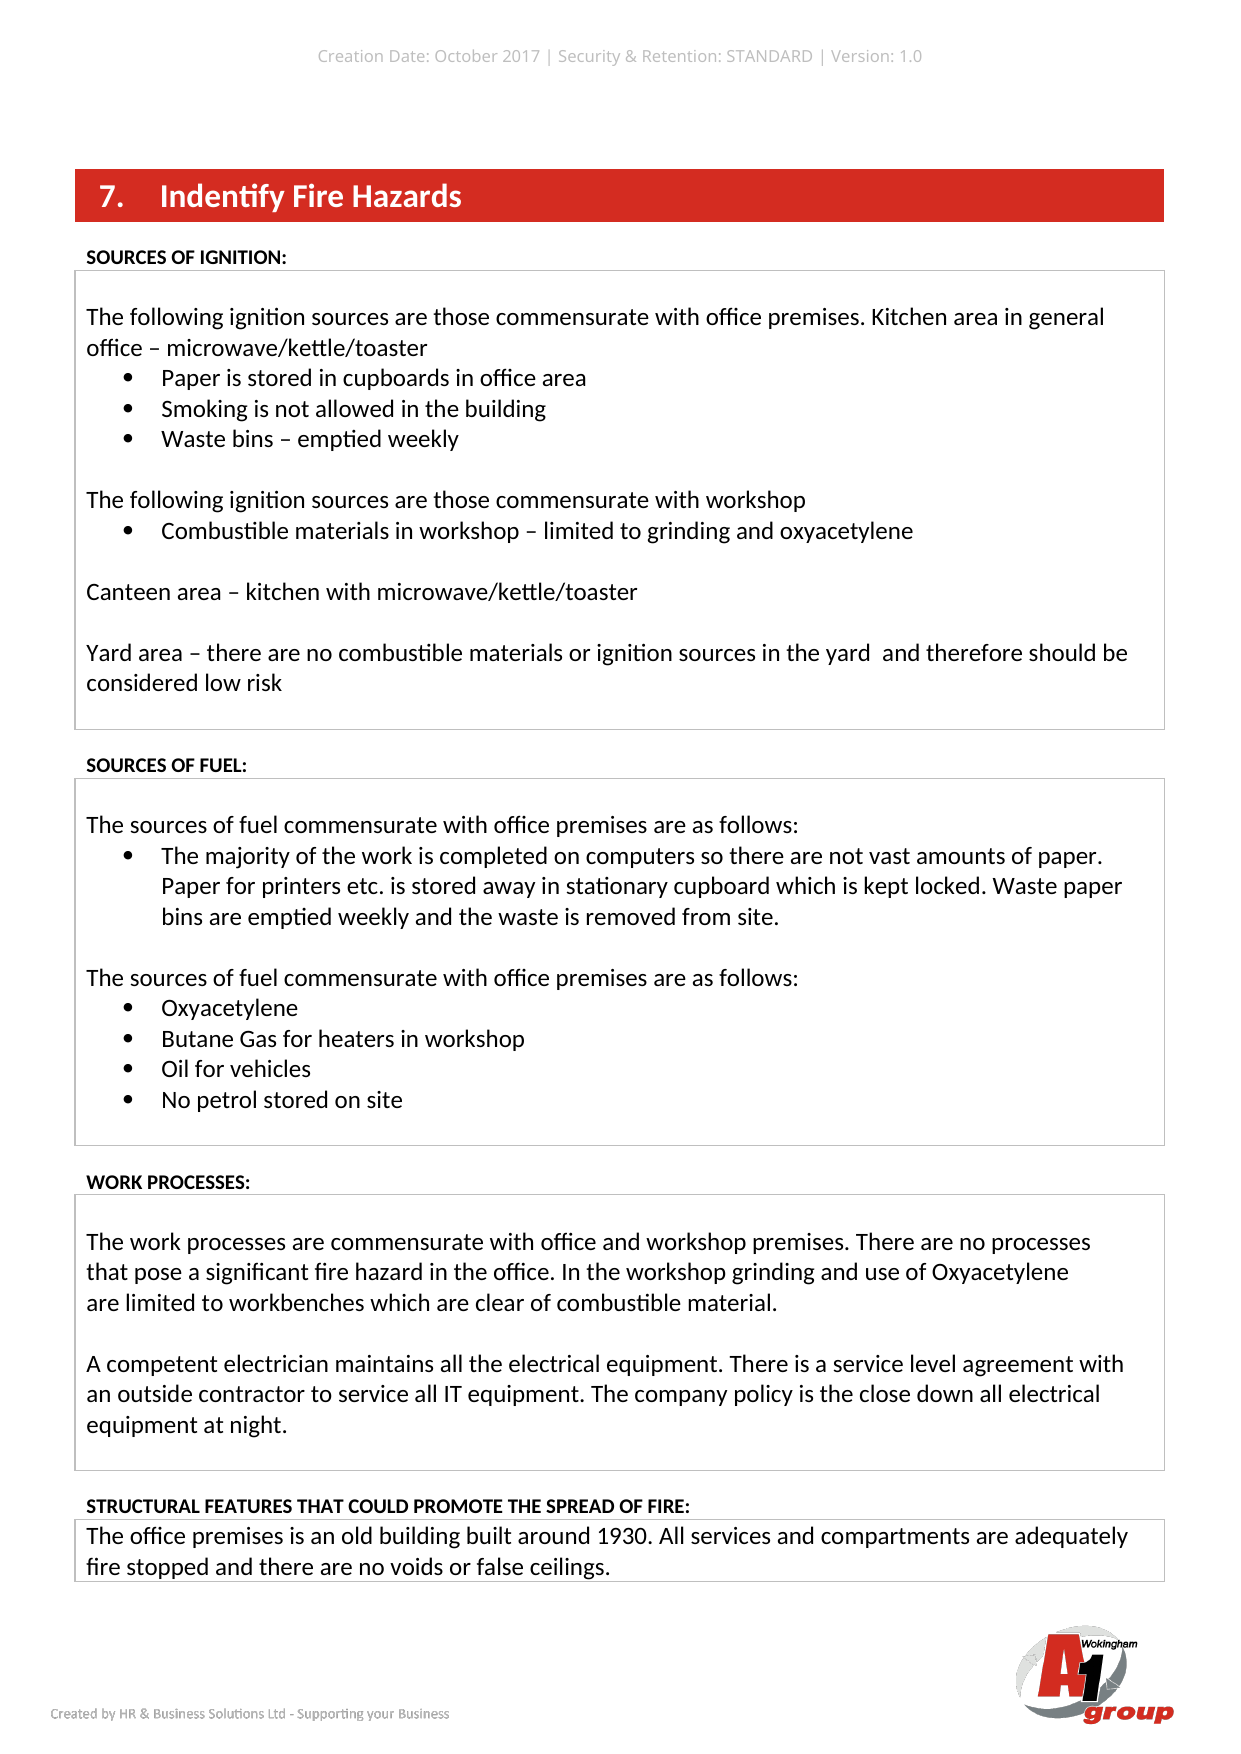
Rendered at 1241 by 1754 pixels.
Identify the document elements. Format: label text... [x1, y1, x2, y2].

table_header Indentify Fire Hazards [148, 169, 1164, 222]
table_header SOURCES OF IGNITION: [75, 234, 1164, 270]
picture [0, 1624, 1241, 1754]
table_header SOURCES OF FUEL: [75, 743, 1164, 778]
table_cell The following ignition sources are those commensurate with office premises. Kitchen area in general office – microwave/kettle/toaster Paper is stored in cupboards in office area Smoking is not allowed in the building Waste bins – emptied weekly The following ignition sources are those commensurate with workshop Combustible materials in workshop – limited to grinding and oxyacetylene Canteen area – kitchen with microwave/kettle/toaster Yard area – there are no combustible materials or ignition sources in the yard and therefore should be considered low risk [76, 271, 1164, 729]
table_header WORK PROCESSES: [75, 1159, 1164, 1194]
table_cell The sources of fuel commensurate with office premises are as follows: The majority of the work is completed on computers so there are not vast amounts of paper. Paper for printers etc. is stored away in stationary cupboard which is kept locked. Waste paper bins are emptied weekly and the waste is removed from site. The sources of fuel commensurate with office premises are as follows: Oxyacetylene Butane Gas for heaters in workshop Oil for vehicles No petrol stored on site [76, 779, 1164, 1145]
table_cell The office premises is an old building built around 1930. All services and compartments are adequately fire stopped and there are no voids or false ceilings. [76, 1520, 1164, 1581]
table_cell The work processes are commensurate with office and workshop premises. There are no processes that pose a significant fire hazard in the office. In the workshop grinding and use of Oxyacetylene are limited to workbenches which are clear of combustible material. A competent electrician maintains all the electrical equipment. There is a service level agreement with an outside contractor to service all IT equipment. The company policy is the close down all electrical equipment at night. [76, 1195, 1164, 1470]
table_header 7. [75, 169, 148, 222]
table_header STRUCTURAL FEATURES THAT COULD PROMOTE THE SPREAD OF FIRE: [75, 1484, 1164, 1519]
